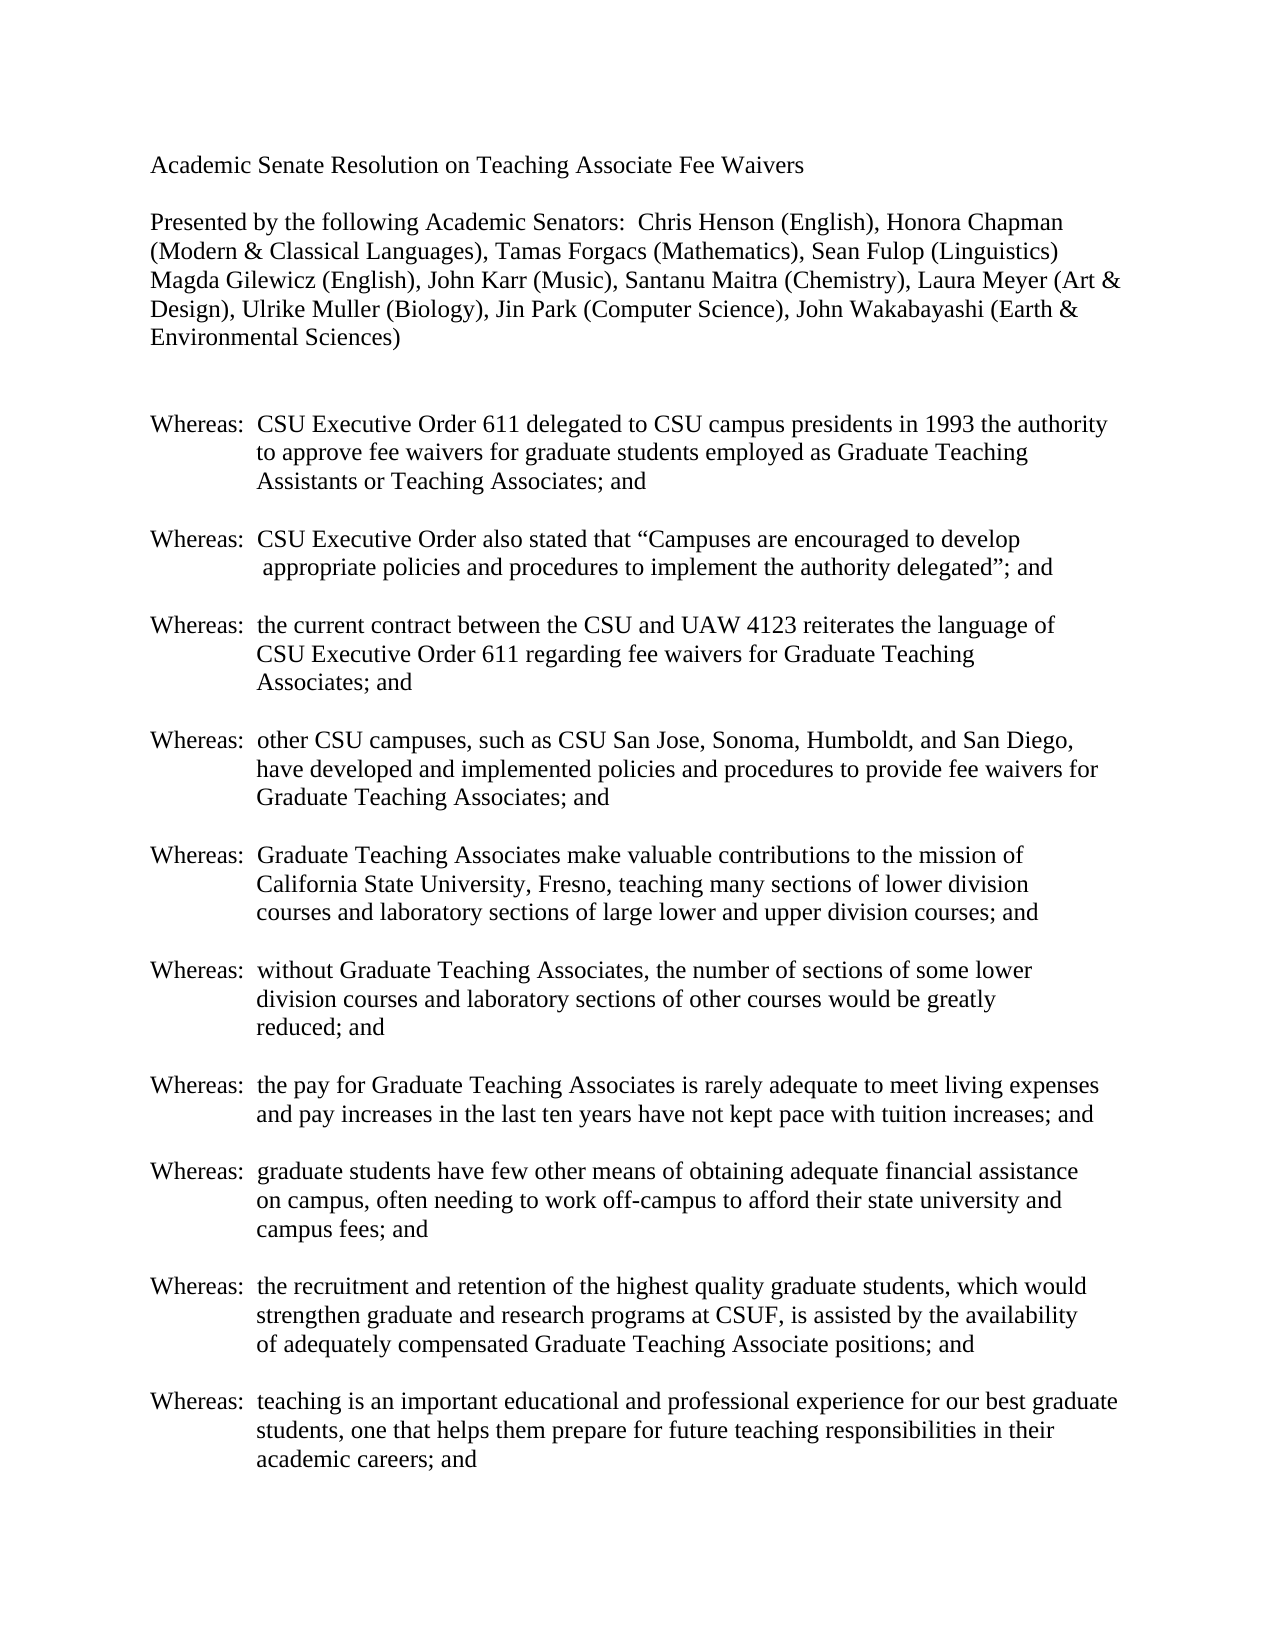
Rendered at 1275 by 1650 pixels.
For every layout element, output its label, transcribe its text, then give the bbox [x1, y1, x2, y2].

text Associates; and [150, 667, 1125, 696]
text campus fees; and [150, 1214, 1125, 1242]
text of adequately compensated Graduate Teaching Associate positions; and [150, 1329, 1125, 1357]
text California State University, Fresno, teaching many sections of lower division [150, 869, 1125, 897]
text courses and laboratory sections of large lower and upper division courses; and [150, 897, 1125, 926]
text CSU Executive Order 611 regarding fee waivers for Graduate Teaching [150, 639, 1125, 667]
text Whereas: without Graduate Teaching Associates, the number of sections of some lower [150, 955, 1125, 984]
text division courses and laboratory sections of other courses would be greatly [150, 984, 1125, 1012]
text to approve fee waivers for graduate students employed as Graduate Teaching [150, 437, 1125, 466]
text Graduate Teaching Associates; and [150, 782, 1125, 811]
text Whereas: Graduate Teaching Associates make valuable contributions to the mission of [150, 840, 1125, 869]
text Whereas: CSU Executive Order also stated that “Campuses are encouraged to develop [150, 524, 1125, 552]
text have developed and implemented policies and procedures to provide fee waivers for [150, 754, 1125, 782]
text on campus, often needing to work off-campus to afford their state university and [150, 1185, 1125, 1214]
text Presented by the following Academic Senators: Chris Henson (English), Honora Chapman (Modern & Classical Languages), Tamas Forgacs (Mathematics), Sean Fulop (Linguistics) Magda Gilewicz (English), John Karr (Music), Santanu Maitra (Chemistry), Laura Meyer (Art & Design), Ulrike Muller (Biology), Jin Park (Computer Science), John Wakabayashi (Earth & Environmental Sciences) [150, 207, 1125, 351]
text Whereas: CSU Executive Order 611 delegated to CSU campus presidents in 1993 the authority [150, 409, 1125, 437]
text Whereas: the current contract between the CSU and UAW 4123 reiterates the language of [150, 610, 1125, 639]
text Whereas: the pay for Graduate Teaching Associates is rarely adequate to meet living expenses [150, 1070, 1125, 1099]
text Whereas: graduate students have few other means of obtaining adequate financial assistance [150, 1156, 1125, 1185]
text strengthen graduate and research programs at CSUF, is assisted by the availability [150, 1300, 1125, 1329]
text Whereas: teaching is an important educational and professional experience for our best graduate [150, 1386, 1125, 1415]
text appropriate policies and procedures to implement the authority delegated”; and [150, 552, 1125, 581]
text reduced; and [150, 1012, 1125, 1041]
text Assistants or Teaching Associates; and [150, 466, 1125, 495]
text Academic Senate Resolution on Teaching Associate Fee Waivers [150, 150, 1125, 179]
text and pay increases in the last ten years have not kept pace with tuition increases; and [150, 1099, 1125, 1127]
text Whereas: the recruitment and retention of the highest quality graduate students, which would [150, 1271, 1125, 1300]
text students, one that helps them prepare for future teaching responsibilities in their [150, 1415, 1125, 1444]
text Whereas: other CSU campuses, such as CSU San Jose, Sonoma, Humboldt, and San Diego, [150, 725, 1125, 754]
text academic careers; and [150, 1444, 1125, 1472]
